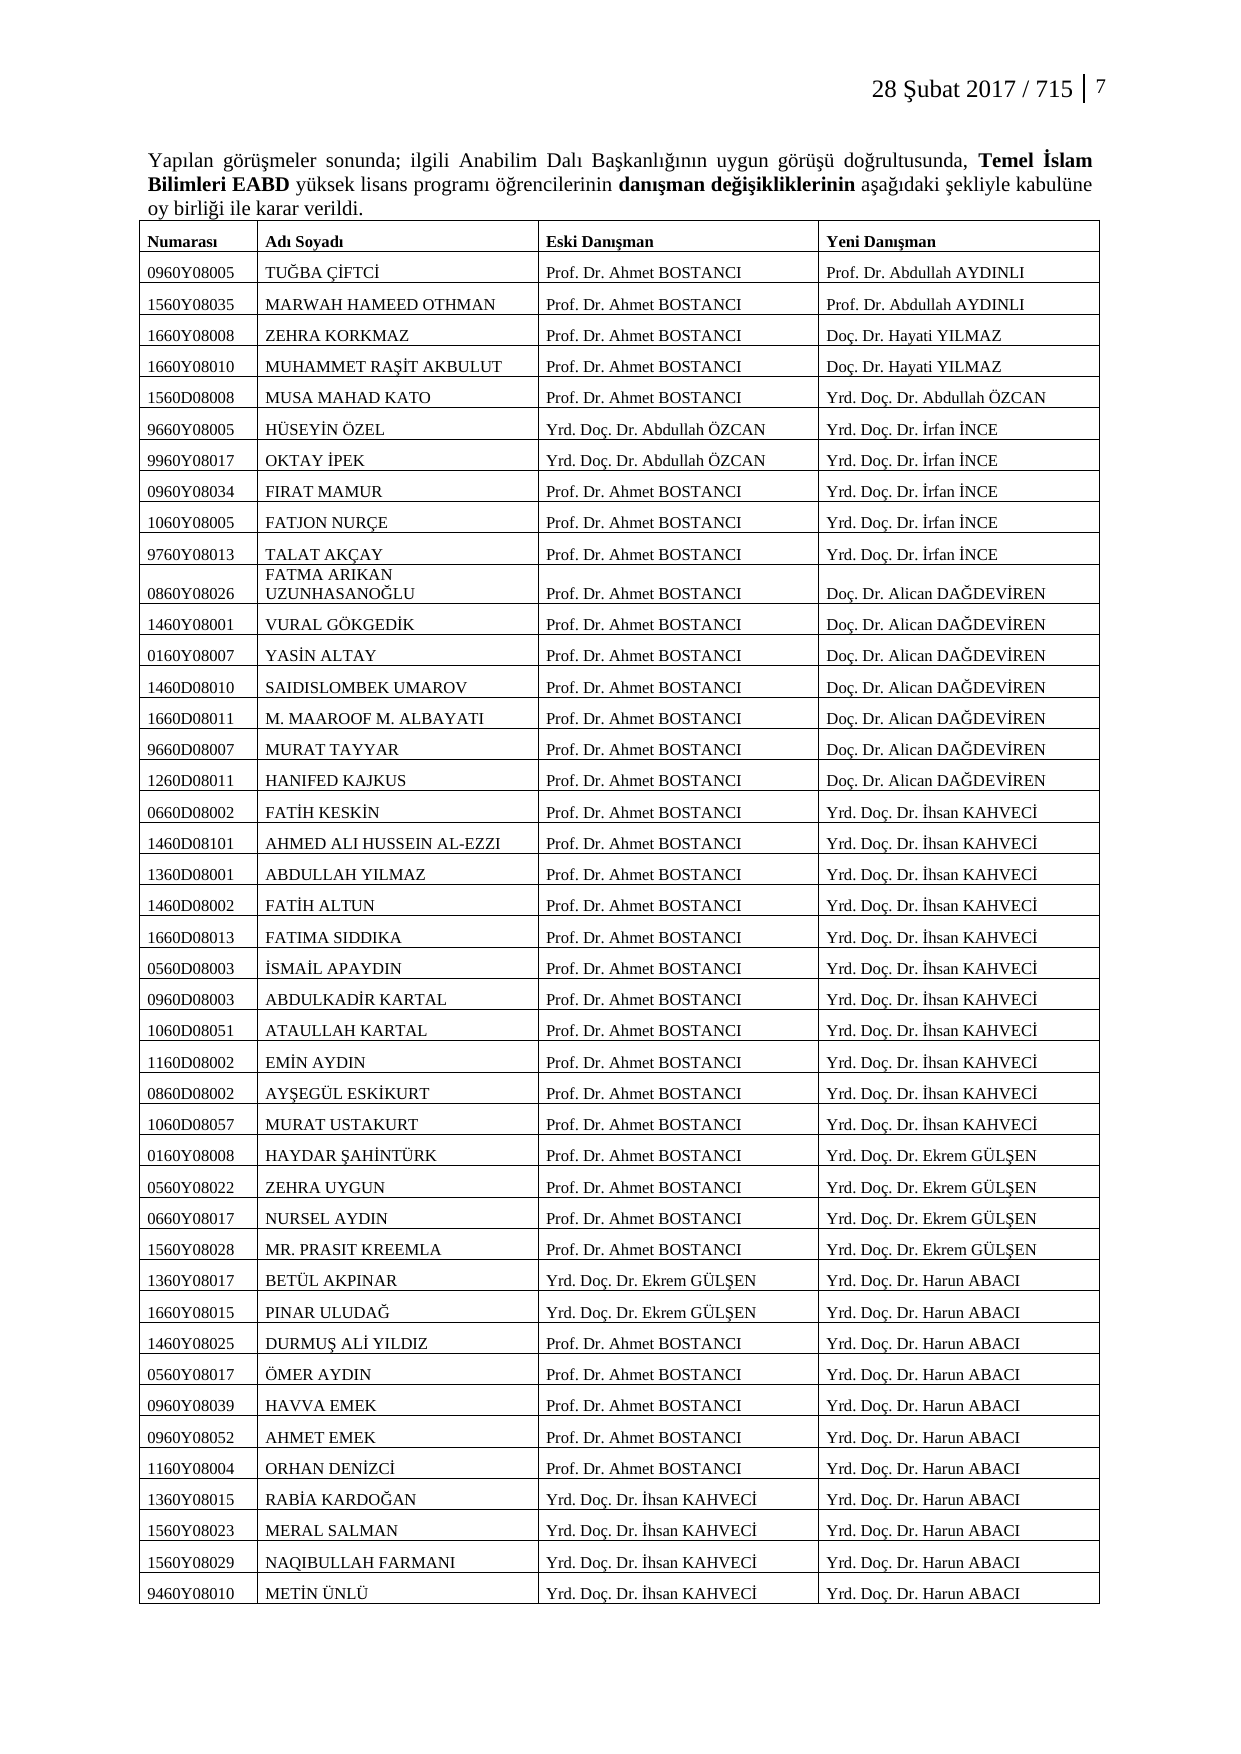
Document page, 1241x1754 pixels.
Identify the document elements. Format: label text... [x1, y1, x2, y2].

table_cell Doç. Dr. Alican DAĞDEVİREN [819, 729, 1099, 759]
table_cell Prof. Dr. Ahmet BOSTANCI [539, 1135, 818, 1165]
table_cell HANIFED KAJKUS [258, 760, 538, 790]
table_cell Doç. Dr. Alican DAĞDEVİREN [819, 635, 1099, 665]
table_cell 0660Y08017 [140, 1198, 257, 1228]
table_cell ORHAN DENİZCİ [258, 1448, 538, 1478]
table_cell Prof. Dr. Ahmet BOSTANCI [539, 916, 818, 947]
table_cell 9660Y08005 [140, 408, 257, 438]
table_cell 1660D08013 [140, 916, 257, 947]
table_cell M. MAAROOF M. ALBAYATI [258, 698, 538, 728]
table_cell Yrd. Doç. Dr. Harun ABACI [819, 1510, 1099, 1540]
table_cell Yrd. Doç. Dr. Harun ABACI [819, 1291, 1099, 1322]
table_cell Yrd. Doç. Dr. Ekrem GÜLŞEN [819, 1135, 1099, 1165]
table_cell 0960Y08052 [140, 1416, 257, 1447]
table_cell 0960Y08034 [140, 471, 257, 501]
table_cell Yrd. Doç. Dr. İhsan KAHVECİ [539, 1479, 818, 1509]
table_cell Yrd. Doç. Dr. İhsan KAHVECİ [819, 854, 1099, 884]
table_cell 1460D08101 [140, 823, 257, 853]
table_cell MURAT TAYYAR [258, 729, 538, 759]
table_cell Yrd. Doç. Dr. Abdullah ÖZCAN [539, 440, 818, 470]
table_cell Prof. Dr. Ahmet BOSTANCI [539, 502, 818, 532]
table_cell ZEHRA KORKMAZ [258, 315, 538, 345]
table_cell 1560Y08029 [140, 1541, 257, 1572]
table_cell AHMET EMEK [258, 1416, 538, 1447]
table_cell VURAL GÖKGEDİK [258, 604, 538, 634]
table_cell 0660D08002 [140, 791, 257, 822]
table_cell FATİH KESKİN [258, 791, 538, 822]
table_cell 1560Y08028 [140, 1229, 257, 1259]
table_cell FATJON NURÇE [258, 502, 538, 532]
table_cell Yrd. Doç. Dr. İhsan KAHVECİ [819, 1010, 1099, 1040]
table_cell Prof. Dr. Ahmet BOSTANCI [539, 791, 818, 822]
table_cell EMİN AYDIN [258, 1041, 538, 1072]
table_cell Prof. Dr. Ahmet BOSTANCI [539, 1229, 818, 1259]
table_cell Yrd. Doç. Dr. Harun ABACI [819, 1354, 1099, 1384]
table_cell Yrd. Doç. Dr. Ekrem GÜLŞEN [819, 1229, 1099, 1259]
table_cell Yrd. Doç. Dr. İhsan KAHVECİ [819, 1073, 1099, 1103]
table_cell Yrd. Doç. Dr. İhsan KAHVECİ [819, 1041, 1099, 1072]
table_cell Prof. Dr. Ahmet BOSTANCI [539, 1416, 818, 1447]
table_cell Yrd. Doç. Dr. Ekrem GÜLŞEN [539, 1260, 818, 1290]
table_cell Prof. Dr. Abdullah AYDINLI [819, 283, 1099, 313]
table_cell 0160Y08007 [140, 635, 257, 665]
table_cell FIRAT MAMUR [258, 471, 538, 501]
table_cell Prof. Dr. Ahmet BOSTANCI [539, 565, 818, 603]
table_cell HAVVA EMEK [258, 1385, 538, 1415]
table_cell 1460D08002 [140, 885, 257, 915]
table_cell TALAT AKÇAY [258, 533, 538, 563]
table_cell 0160Y08008 [140, 1135, 257, 1165]
table_cell Prof. Dr. Ahmet BOSTANCI [539, 1104, 818, 1134]
table_cell MERAL SALMAN [258, 1510, 538, 1540]
table_cell Doç. Dr. Alican DAĞDEVİREN [819, 565, 1099, 603]
table_cell 1360Y08017 [140, 1260, 257, 1290]
table_cell 1260D08011 [140, 760, 257, 790]
table_cell ATAULLAH KARTAL [258, 1010, 538, 1040]
table_cell 0960Y08039 [140, 1385, 257, 1415]
table_cell Prof. Dr. Ahmet BOSTANCI [539, 377, 818, 407]
table_cell Yrd. Doç. Dr. Harun ABACI [819, 1385, 1099, 1415]
table_cell Yrd. Doç. Dr. İhsan KAHVECİ [819, 916, 1099, 947]
table_cell Yrd. Doç. Dr. İhsan KAHVECİ [819, 791, 1099, 822]
table_cell Doç. Dr. Alican DAĞDEVİREN [819, 760, 1099, 790]
table_cell 9460Y08010 [140, 1573, 257, 1603]
table_cell Yrd. Doç. Dr. İhsan KAHVECİ [819, 979, 1099, 1009]
table_cell 1360Y08015 [140, 1479, 257, 1509]
table_cell Prof. Dr. Ahmet BOSTANCI [539, 283, 818, 313]
table_cell 0960Y08005 [140, 252, 257, 282]
table_header Numarası [140, 221, 257, 251]
table_cell 0860D08002 [140, 1073, 257, 1103]
table_cell Prof. Dr. Ahmet BOSTANCI [539, 1385, 818, 1415]
table_cell 1660Y08015 [140, 1291, 257, 1322]
table_cell Prof. Dr. Ahmet BOSTANCI [539, 760, 818, 790]
table_cell HAYDAR ŞAHİNTÜRK [258, 1135, 538, 1165]
table_cell Yrd. Doç. Dr. Harun ABACI [819, 1448, 1099, 1478]
table_cell Yrd. Doç. Dr. İhsan KAHVECİ [819, 823, 1099, 853]
table_cell 1660Y08010 [140, 346, 257, 376]
table_cell Prof. Dr. Abdullah AYDINLI [819, 252, 1099, 282]
table_cell OKTAY İPEK [258, 440, 538, 470]
table_cell 0560D08003 [140, 948, 257, 978]
table_cell Yrd. Doç. Dr. Harun ABACI [819, 1541, 1099, 1572]
table_cell 1160D08002 [140, 1041, 257, 1072]
table_cell MURAT USTAKURT [258, 1104, 538, 1134]
table_cell Yrd. Doç. Dr. İhsan KAHVECİ [819, 1104, 1099, 1134]
table_cell NURSEL AYDIN [258, 1198, 538, 1228]
table_cell BETÜL AKPINAR [258, 1260, 538, 1290]
table_header Adı Soyadı [258, 221, 538, 251]
table_cell AHMED ALI HUSSEIN AL-EZZI [258, 823, 538, 853]
table_cell MUHAMMET RAŞİT AKBULUT [258, 346, 538, 376]
table_cell ABDULKADİR KARTAL [258, 979, 538, 1009]
table_cell Yrd. Doç. Dr. İrfan İNCE [819, 471, 1099, 501]
table_cell MR. PRASIT KREEMLA [258, 1229, 538, 1259]
table_cell Yrd. Doç. Dr. İhsan KAHVECİ [539, 1541, 818, 1572]
table_cell Yrd. Doç. Dr. Ekrem GÜLŞEN [819, 1198, 1099, 1228]
table_cell ABDULLAH YILMAZ [258, 854, 538, 884]
table_cell Prof. Dr. Ahmet BOSTANCI [539, 252, 818, 282]
table_cell MARWAH HAMEED OTHMAN [258, 283, 538, 313]
table_cell Prof. Dr. Ahmet BOSTANCI [539, 533, 818, 563]
table_cell Prof. Dr. Ahmet BOSTANCI [539, 315, 818, 345]
table_cell 1060Y08005 [140, 502, 257, 532]
table_cell Doç. Dr. Alican DAĞDEVİREN [819, 604, 1099, 634]
table_cell PINAR ULUDAĞ [258, 1291, 538, 1322]
table_cell 1560Y08035 [140, 283, 257, 313]
table_cell FATİH ALTUN [258, 885, 538, 915]
table_cell Prof. Dr. Ahmet BOSTANCI [539, 1448, 818, 1478]
table_cell Yrd. Doç. Dr. Harun ABACI [819, 1479, 1099, 1509]
table_cell Prof. Dr. Ahmet BOSTANCI [539, 1166, 818, 1197]
table_cell Yrd. Doç. Dr. İrfan İNCE [819, 502, 1099, 532]
table_cell 1160Y08004 [140, 1448, 257, 1478]
table_cell Prof. Dr. Ahmet BOSTANCI [539, 979, 818, 1009]
table_cell Prof. Dr. Ahmet BOSTANCI [539, 635, 818, 665]
table_cell SAIDISLOMBEK UMAROV [258, 666, 538, 697]
table_cell Prof. Dr. Ahmet BOSTANCI [539, 1041, 818, 1072]
table_cell Prof. Dr. Ahmet BOSTANCI [539, 604, 818, 634]
table_cell Yrd. Doç. Dr. Harun ABACI [819, 1323, 1099, 1353]
table_cell 1460Y08001 [140, 604, 257, 634]
table_cell Yrd. Doç. Dr. İrfan İNCE [819, 533, 1099, 563]
table_cell 9960Y08017 [140, 440, 257, 470]
table_cell ÖMER AYDIN [258, 1354, 538, 1384]
table_cell Prof. Dr. Ahmet BOSTANCI [539, 1073, 818, 1103]
table_header Yeni Danışman [819, 221, 1099, 251]
table_cell Yrd. Doç. Dr. İrfan İNCE [819, 408, 1099, 438]
table_cell Prof. Dr. Ahmet BOSTANCI [539, 1198, 818, 1228]
table_cell MUSA MAHAD KATO [258, 377, 538, 407]
table_cell Prof. Dr. Ahmet BOSTANCI [539, 885, 818, 915]
table_cell Yrd. Doç. Dr. İhsan KAHVECİ [539, 1510, 818, 1540]
table_cell YASİN ALTAY [258, 635, 538, 665]
table_cell DURMUŞ ALİ YILDIZ [258, 1323, 538, 1353]
table_cell AYŞEGÜL ESKİKURT [258, 1073, 538, 1103]
table_cell 1560D08008 [140, 377, 257, 407]
table_cell FATMA ARIKAN UZUNHASANOĞLU [258, 565, 538, 603]
table_cell Prof. Dr. Ahmet BOSTANCI [539, 666, 818, 697]
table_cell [819, 1573, 1099, 1603]
table_cell Doç. Dr. Hayati YILMAZ [819, 346, 1099, 376]
table_cell 1560Y08023 [140, 1510, 257, 1540]
table_cell Prof. Dr. Ahmet BOSTANCI [539, 698, 818, 728]
table_cell Yrd. Doç. Dr. Abdullah ÖZCAN [819, 377, 1099, 407]
table_cell Doç. Dr. Hayati YILMAZ [819, 315, 1099, 345]
table_cell TUĞBA ÇİFTCİ [258, 252, 538, 282]
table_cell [539, 1573, 818, 1603]
table_cell FATIMA SIDDIKA [258, 916, 538, 947]
table_cell METİN ÜNLÜ [258, 1573, 538, 1603]
table_cell 9660D08007 [140, 729, 257, 759]
table_cell Prof. Dr. Ahmet BOSTANCI [539, 346, 818, 376]
table_cell Yrd. Doç. Dr. Ekrem GÜLŞEN [819, 1166, 1099, 1197]
text Yapılan görüşmeler sonunda; ilgili Anabilim Dalı Başkanlığının uygun görüşü doğrultusunda, Temel İslam Bilimleri EABD yüksek lisans programı öğrencilerinin danışman değişikliklerinin aşağıdaki şekliyle kabulüne oy birliği ile karar verildi. [148, 148, 1093, 220]
table_cell 1360D08001 [140, 854, 257, 884]
table_cell ZEHRA UYGUN [258, 1166, 538, 1197]
table_cell Yrd. Doç. Dr. Harun ABACI [819, 1260, 1099, 1290]
table_cell 1460Y08025 [140, 1323, 257, 1353]
table_cell 1060D08057 [140, 1104, 257, 1134]
table_header Eski Danışman [539, 221, 818, 251]
table_cell 0560Y08022 [140, 1166, 257, 1197]
table_cell Yrd. Doç. Dr. Harun ABACI [819, 1416, 1099, 1447]
table_cell İSMAİL APAYDIN [258, 948, 538, 978]
table_cell Doç. Dr. Alican DAĞDEVİREN [819, 666, 1099, 697]
table_cell 0860Y08026 [140, 565, 257, 603]
table_cell Prof. Dr. Ahmet BOSTANCI [539, 729, 818, 759]
table_cell 0560Y08017 [140, 1354, 257, 1384]
table_cell Prof. Dr. Ahmet BOSTANCI [539, 854, 818, 884]
table_cell 1060D08051 [140, 1010, 257, 1040]
table_cell Prof. Dr. Ahmet BOSTANCI [539, 823, 818, 853]
table_cell Yrd. Doç. Dr. Ekrem GÜLŞEN [539, 1291, 818, 1322]
table_cell 1660D08011 [140, 698, 257, 728]
table_cell Doç. Dr. Alican DAĞDEVİREN [819, 698, 1099, 728]
table_cell Yrd. Doç. Dr. İhsan KAHVECİ [819, 885, 1099, 915]
table_cell 0960D08003 [140, 979, 257, 1009]
table_cell Yrd. Doç. Dr. İrfan İNCE [819, 440, 1099, 470]
table_cell 1660Y08008 [140, 315, 257, 345]
table_cell Yrd. Doç. Dr. Abdullah ÖZCAN [539, 408, 818, 438]
table_cell 1460D08010 [140, 666, 257, 697]
table_cell NAQIBULLAH FARMANI [258, 1541, 538, 1572]
table_cell Prof. Dr. Ahmet BOSTANCI [539, 1010, 818, 1040]
table_cell Prof. Dr. Ahmet BOSTANCI [539, 471, 818, 501]
table_cell RABİA KARDOĞAN [258, 1479, 538, 1509]
table_cell Prof. Dr. Ahmet BOSTANCI [539, 1354, 818, 1384]
table_cell HÜSEYİN ÖZEL [258, 408, 538, 438]
table_cell Yrd. Doç. Dr. İhsan KAHVECİ [819, 948, 1099, 978]
table_cell 9760Y08013 [140, 533, 257, 563]
table_cell Prof. Dr. Ahmet BOSTANCI [539, 1323, 818, 1353]
table_cell Prof. Dr. Ahmet BOSTANCI [539, 948, 818, 978]
